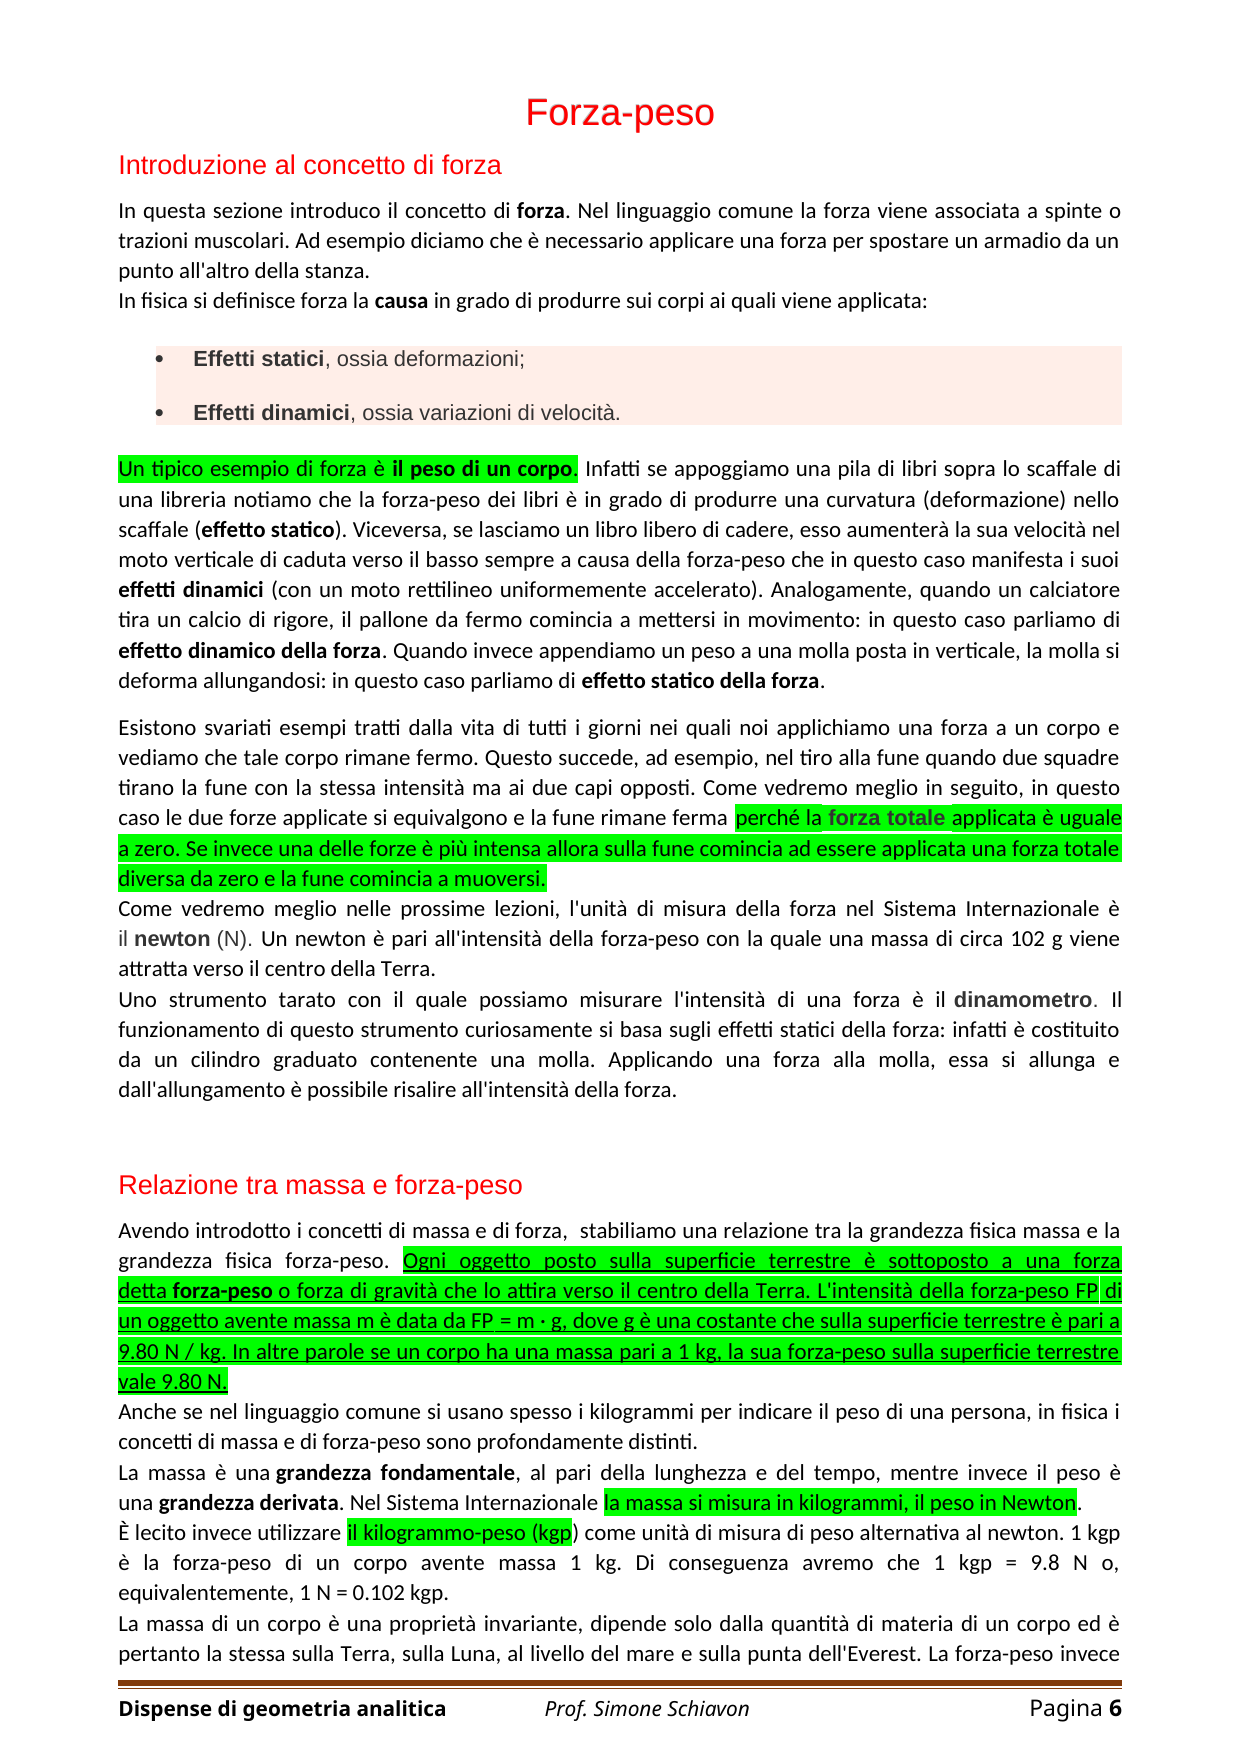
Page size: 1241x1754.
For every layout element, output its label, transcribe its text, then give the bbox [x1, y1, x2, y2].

text In questa sezione introduco il concetto di forza. Nel linguaggio comune la forza viene associata a spinte o trazioni muscolari. Ad esempio diciamo che è necessario applicare una forza per spostare un armadio da un punto all'altro della stanza. [118, 196, 1122, 284]
text Esistono svariati esempi tratti dalla vita di tutti i giorni nei quali noi applichiamo una forza a un corpo e vediamo che tale corpo rimane fermo. Questo succede, ad esempio, nel tiro alla fune quando due squadre tirano la fune con la stessa intensità ma ai due capi opposti. Come vedremo meglio in seguito, in questo caso le due forze applicate si equivalgono e la fune rimane ferma perché la forza totale applicata è uguale a zero. Se invece una delle forze è più intensa allora sulla fune comincia ad essere applicata una forza totale diversa da zero e la fune comincia a muoversi. [118, 713, 1122, 834]
subtitle Introduzione al concetto di forza [118, 149, 1122, 180]
text Forza-peso [118, 90, 1122, 133]
text Anche se nel linguaggio comune si usano spesso i kilogrammi per indicare il peso di una persona, in fisica i concetti di massa e di forza-peso sono profondamente distinti. [118, 1397, 1122, 1456]
text Come vedremo meglio nelle prossime lezioni, l'unità di misura della forza nel Sistema Internazionale è il newton (N). Un newton è pari all'intensità della forza-peso con la quale una massa di circa 102 g viene attratta verso il centro della Terra. [118, 894, 1122, 983]
subtitle Relazione tra massa e forza-peso [118, 1169, 1122, 1200]
text La massa è una grandezza fondamentale, al pari della lunghezza e del tempo, mentre invece il peso è una grandezza derivata. Nel Sistema Internazionale la massa si misura in kilogrammi, il peso in Newton. [118, 1458, 1122, 1516]
text È lecito invece utilizzare il kilogrammo-peso (kgp) come unità di misura di peso alternativa al newton. 1 kgp è la forza-peso di un corpo avente massa 1 kg. Di conseguenza avremo che 1 kgp = 9.8 N o, equivalentemente, 1 N = 0.102 kgp. [118, 1518, 1122, 1607]
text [118, 1609, 1122, 1667]
list Effetti dinamici, ossia variazioni di velocità. [156, 400, 1122, 425]
text In fisica si definisce forza la causa in grado di produrre sui corpi ai quali viene applicata: [118, 286, 1122, 314]
text Un tipico esempio di forza è il peso di un corpo. Infatti se appoggiamo una pila di libri sopra lo scaffale di una libreria notiamo che la forza-peso dei libri è in grado di produrre una curvatura (deformazione) nello scaffale (effetto statico). Viceversa, se lasciamo un libro libero di cadere, esso aumenterà la sua velocità nel moto verticale di caduta verso il basso sempre a causa della forza-peso che in questo caso manifesta i suoi effetti dinamici (con un moto rettilineo uniformemente accelerato). Analogamente, quando un calciatore tira un calcio di rigore, il pallone da fermo comincia a mettersi in movimento: in questo caso parliamo di effetto dinamico della forza. Quando invece appendiamo un peso a una molla posta in verticale, la molla si deforma allungandosi: in questo caso parliamo di effetto statico della forza. [118, 454, 1122, 694]
text Avendo introdotto i concetti di massa e di forza, stabiliamo una relazione tra la grandezza fisica massa e la grandezza fisica forza-peso. Ogni oggetto posto sulla superficie terrestre è sottoposto a una forza detta forza-peso o forza di gravità che lo attira verso il centro della Terra. L'intensità della forza-peso FP di un oggetto avente massa m è data da FP = m · g, dove g è una costante che sulla superficie terrestre è pari a 9.80 N / kg. In altre parole se un corpo ha una massa pari a 1 kg, la sua forza-peso sulla superficie terrestre vale 9.80 N. [118, 1216, 1122, 1301]
list Effetti statici, ossia deformazioni; [156, 346, 1122, 371]
text Uno strumento tarato con il quale possiamo misurare l'intensità di una forza è il dinamometro. Il funzionamento di questo strumento curiosamente si basa sugli effetti statici della forza: infatti è costituito da un cilindro graduato contenente una molla. Applicando una forza alla molla, essa si allunga e dall'allungamento è possibile risalire all'intensità della forza. [118, 985, 1122, 1103]
